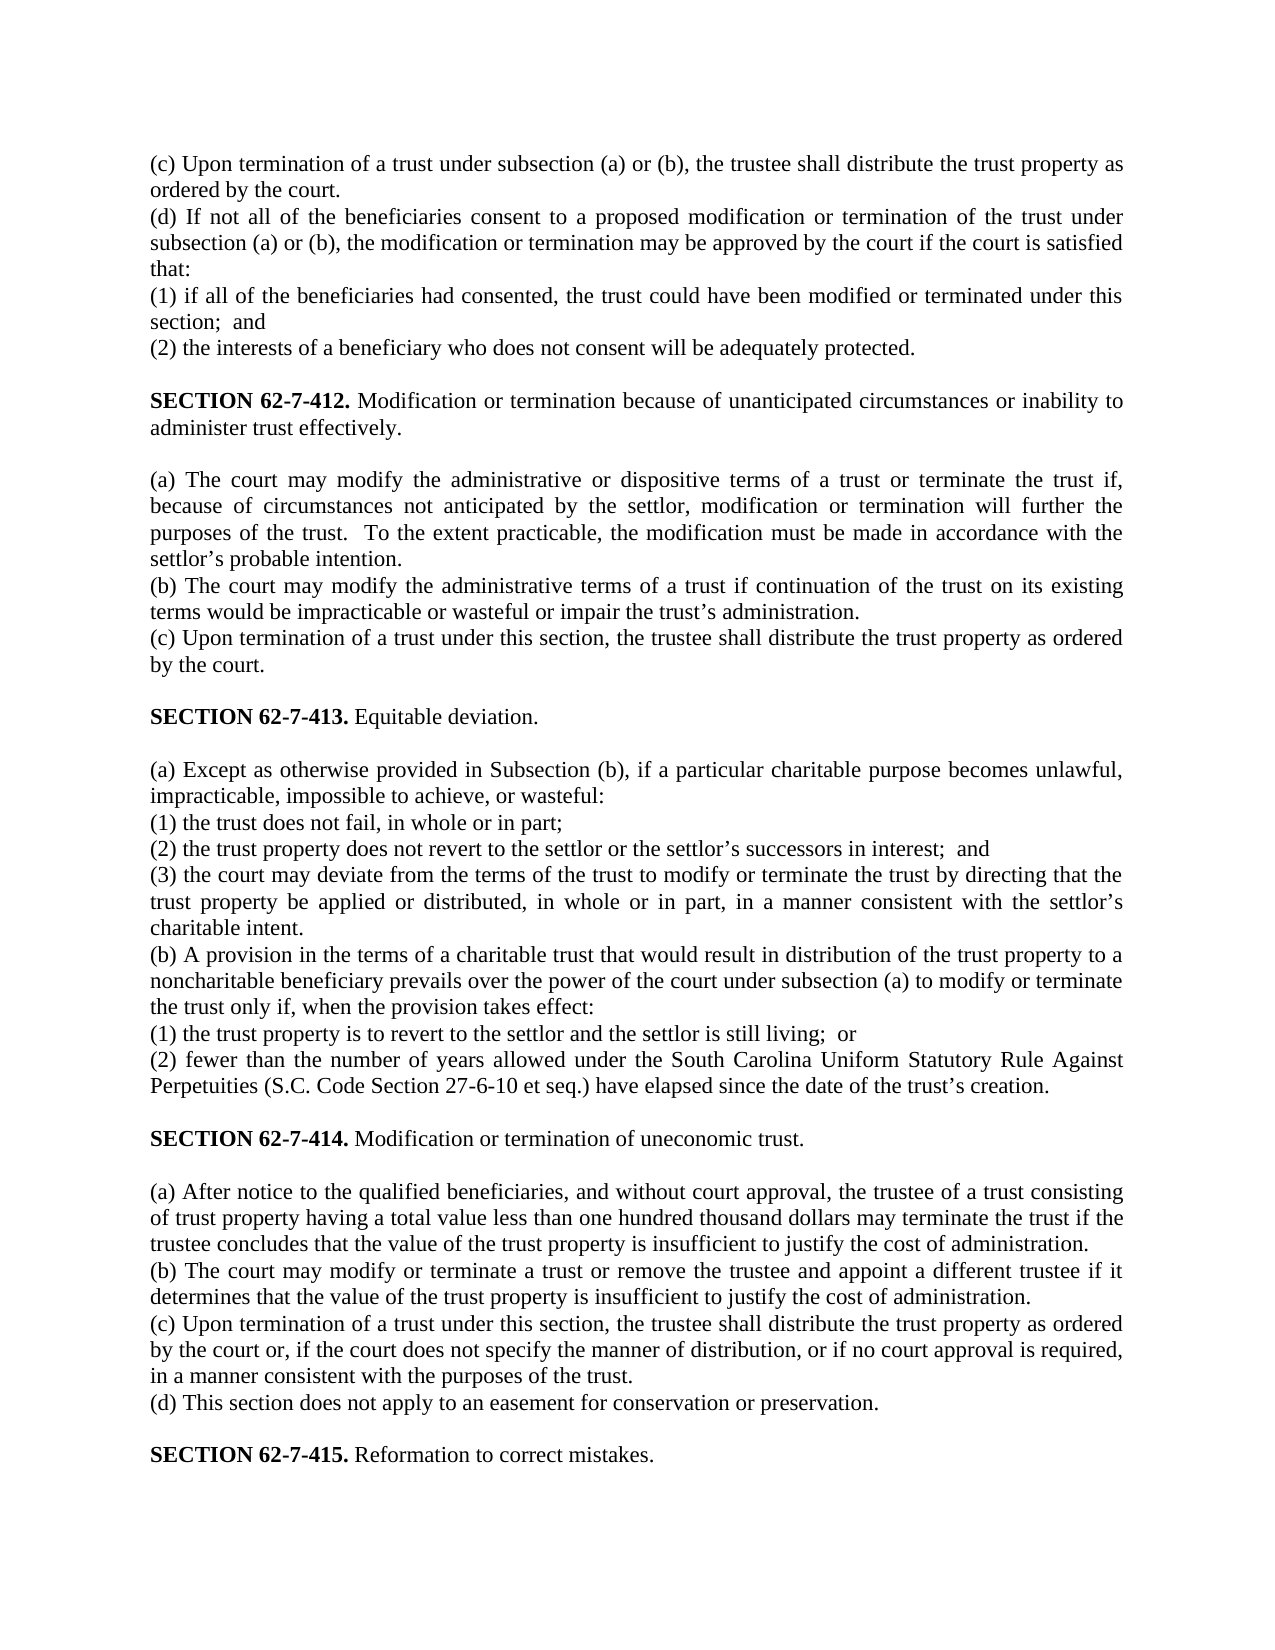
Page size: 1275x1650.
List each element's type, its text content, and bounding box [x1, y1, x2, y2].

text (a) Except as otherwise provided in Subsection (b), if a particular charitable purpose becomes unlawful, impracticable, impossible to achieve, or wasteful: [150, 756, 1125, 809]
text SECTION 62-7-415. Reformation to correct mistakes. [150, 1441, 1125, 1468]
text (a) The court may modify the administrative or dispositive terms of a trust or terminate the trust if, because of circumstances not anticipated by the settlor, modification or termination will further the purposes of the trust. To the extent practicable, the modification must be made in accordance with the settlor’s probable intention. [150, 466, 1125, 572]
text (d) This section does not apply to an easement for conservation or preservation. [150, 1389, 1125, 1415]
text SECTION 62-7-412. Modification or termination because of unanticipated circumstances or inability to administer trust effectively. [150, 387, 1125, 440]
text (c) Upon termination of a trust under this section, the trustee shall distribute the trust property as ordered by the court or, if the court does not specify the manner of distribution, or if no court approval is required, in a manner consistent with the purposes of the trust. [150, 1309, 1125, 1389]
text (1) if all of the beneficiaries had consented, the trust could have been modified or terminated under this section; and [150, 282, 1125, 334]
text (d) If not all of the beneficiaries consent to a proposed modification or termination of the trust under subsection (a) or (b), the modification or termination may be approved by the court if the court is satisfied that: [150, 203, 1125, 282]
text SECTION 62-7-414. Modification or termination of uneconomic trust. [150, 1125, 1125, 1151]
text (b) The court may modify or terminate a trust or remove the trustee and appoint a different trustee if it determines that the value of the trust property is insufficient to justify the cost of administration. [150, 1257, 1125, 1309]
text (3) the court may deviate from the terms of the trust to modify or terminate the trust by directing that the trust property be applied or distributed, in whole or in part, in a manner consistent with the settlor’s charitable intent. [150, 862, 1125, 941]
text (b) A provision in the terms of a charitable trust that would result in distribution of the trust property to a noncharitable beneficiary prevails over the power of the court under subsection (a) to modify or terminate the trust only if, when the provision takes effect: [150, 941, 1125, 1020]
text (2) fewer than the number of years allowed under the South Carolina Uniform Statutory Rule Against Perpetuities (S.C. Code Section 27-6-10 et seq.) have elapsed since the date of the trust’s creation. [150, 1046, 1125, 1099]
text (a) After notice to the qualified beneficiaries, and without court approval, the trustee of a trust consisting of trust property having a total value less than one hundred thousand dollars may terminate the trust if the trustee concludes that the value of the trust property is insufficient to justify the cost of administration. [150, 1178, 1125, 1257]
text (1) the trust does not fail, in whole or in part; [150, 809, 1125, 835]
text (c) Upon termination of a trust under this section, the trustee shall distribute the trust property as ordered by the court. [150, 624, 1125, 677]
text (2) the trust property does not revert to the settlor or the settlor’s successors in interest; and [150, 835, 1125, 862]
text (2) the interests of a beneficiary who does not consent will be adequately protected. [150, 334, 1125, 361]
text (1) the trust property is to revert to the settlor and the settlor is still living; or [150, 1020, 1125, 1046]
text SECTION 62-7-413. Equitable deviation. [150, 703, 1125, 730]
text (c) Upon termination of a trust under subsection (a) or (b), the trustee shall distribute the trust property as ordered by the court. [150, 150, 1125, 203]
text (b) The court may modify the administrative terms of a trust if continuation of the trust on its existing terms would be impracticable or wasteful or impair the trust’s administration. [150, 572, 1125, 624]
